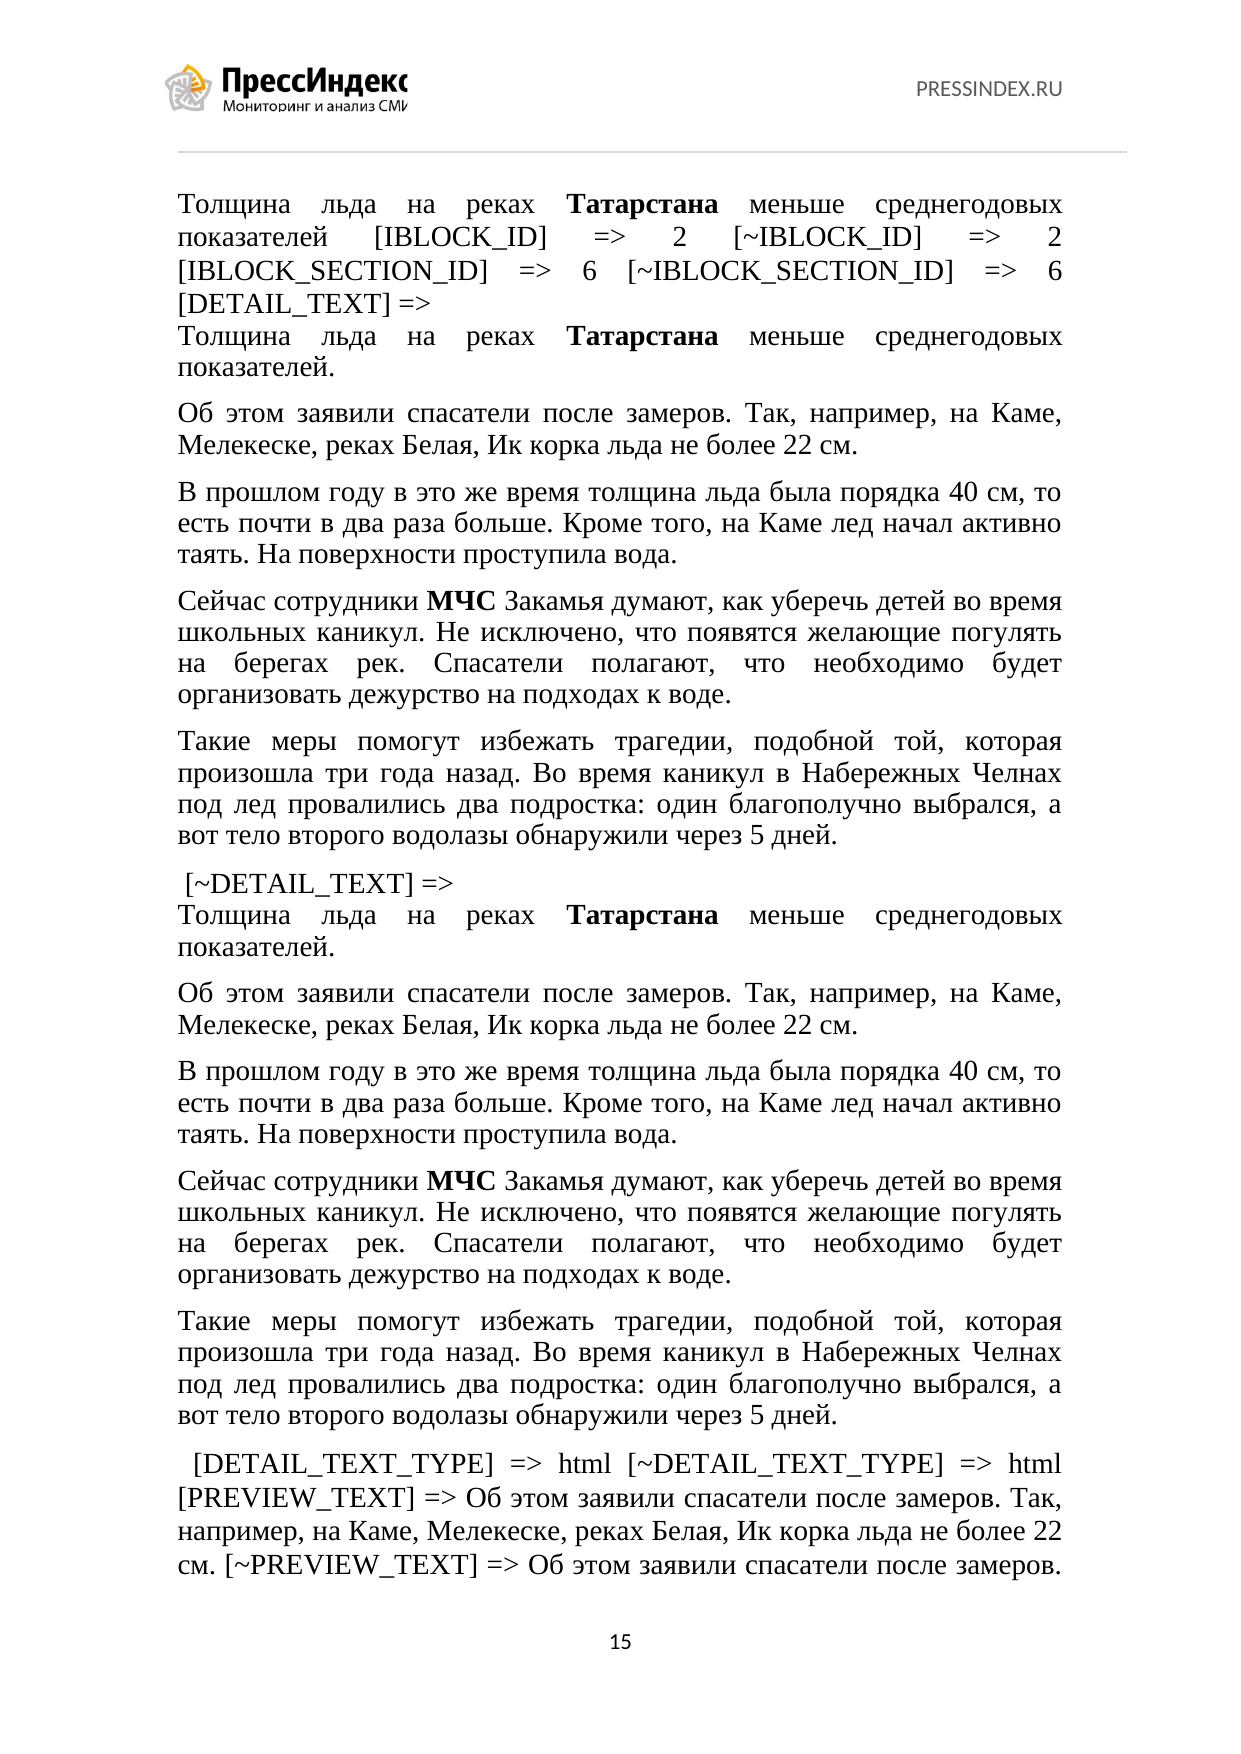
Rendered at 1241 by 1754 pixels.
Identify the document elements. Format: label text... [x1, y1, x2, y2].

text Толщина льда на реках Татарстана меньше среднегодовых показателей. [177, 320, 1063, 382]
picture [163, 64, 408, 111]
text В прошлом году в это же время толщина льда была порядка 40 см, то есть почти в два раза больше. Кроме того, на Каме лед начал активно таять. На поверхности проступила вода. [177, 476, 1063, 570]
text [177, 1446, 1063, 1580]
text [~DETAIL_TEXT] => [177, 866, 1063, 900]
text В прошлом году в это же время толщина льда была порядка 40 см, то есть почти в два раза больше. Кроме того, на Каме лед начал активно таять. На поверхности проступила вода. [177, 1056, 1063, 1149]
text Об этом заявили спасатели после замеров. Так, например, на Каме, Мелекеске, реках Белая, Ик корка льда не более 22 см. [177, 978, 1063, 1040]
text Об этом заявили спасатели после замеров. Так, например, на Каме, Мелекеске, реках Белая, Ик корка льда не более 22 см. [177, 398, 1063, 460]
text Толщина льда на реках Татарстана меньше среднегодовых показателей. [177, 900, 1063, 962]
text Такие меры помогут избежать трагедии, подобной той, которая произошла три года назад. Во время каникул в Набережных Челнах под лед провалились два подростка: один благополучно выбрался, а вот тело второго водолазы обнаружили через 5 дней. [177, 1306, 1063, 1431]
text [177, 186, 1063, 320]
text Такие меры помогут избежать трагедии, подобной той, которая произошла три года назад. Во время каникул в Набережных Челнах под лед провалились два подростка: один благополучно выбрался, а вот тело второго водолазы обнаружили через 5 дней. [177, 726, 1063, 851]
text Сейчас сотрудники МЧС Закамья думают, как уберечь детей во время школьных каникул. Не исключено, что появятся желающие погулять на берегах рек. Спасатели полагают, что необходимо будет организовать дежурство на подходах к воде. [177, 1165, 1063, 1290]
text Сейчас сотрудники МЧС Закамья думают, как уберечь детей во время школьных каникул. Не исключено, что появятся желающие погулять на берегах рек. Спасатели полагают, что необходимо будет организовать дежурство на подходах к воде. [177, 585, 1063, 710]
